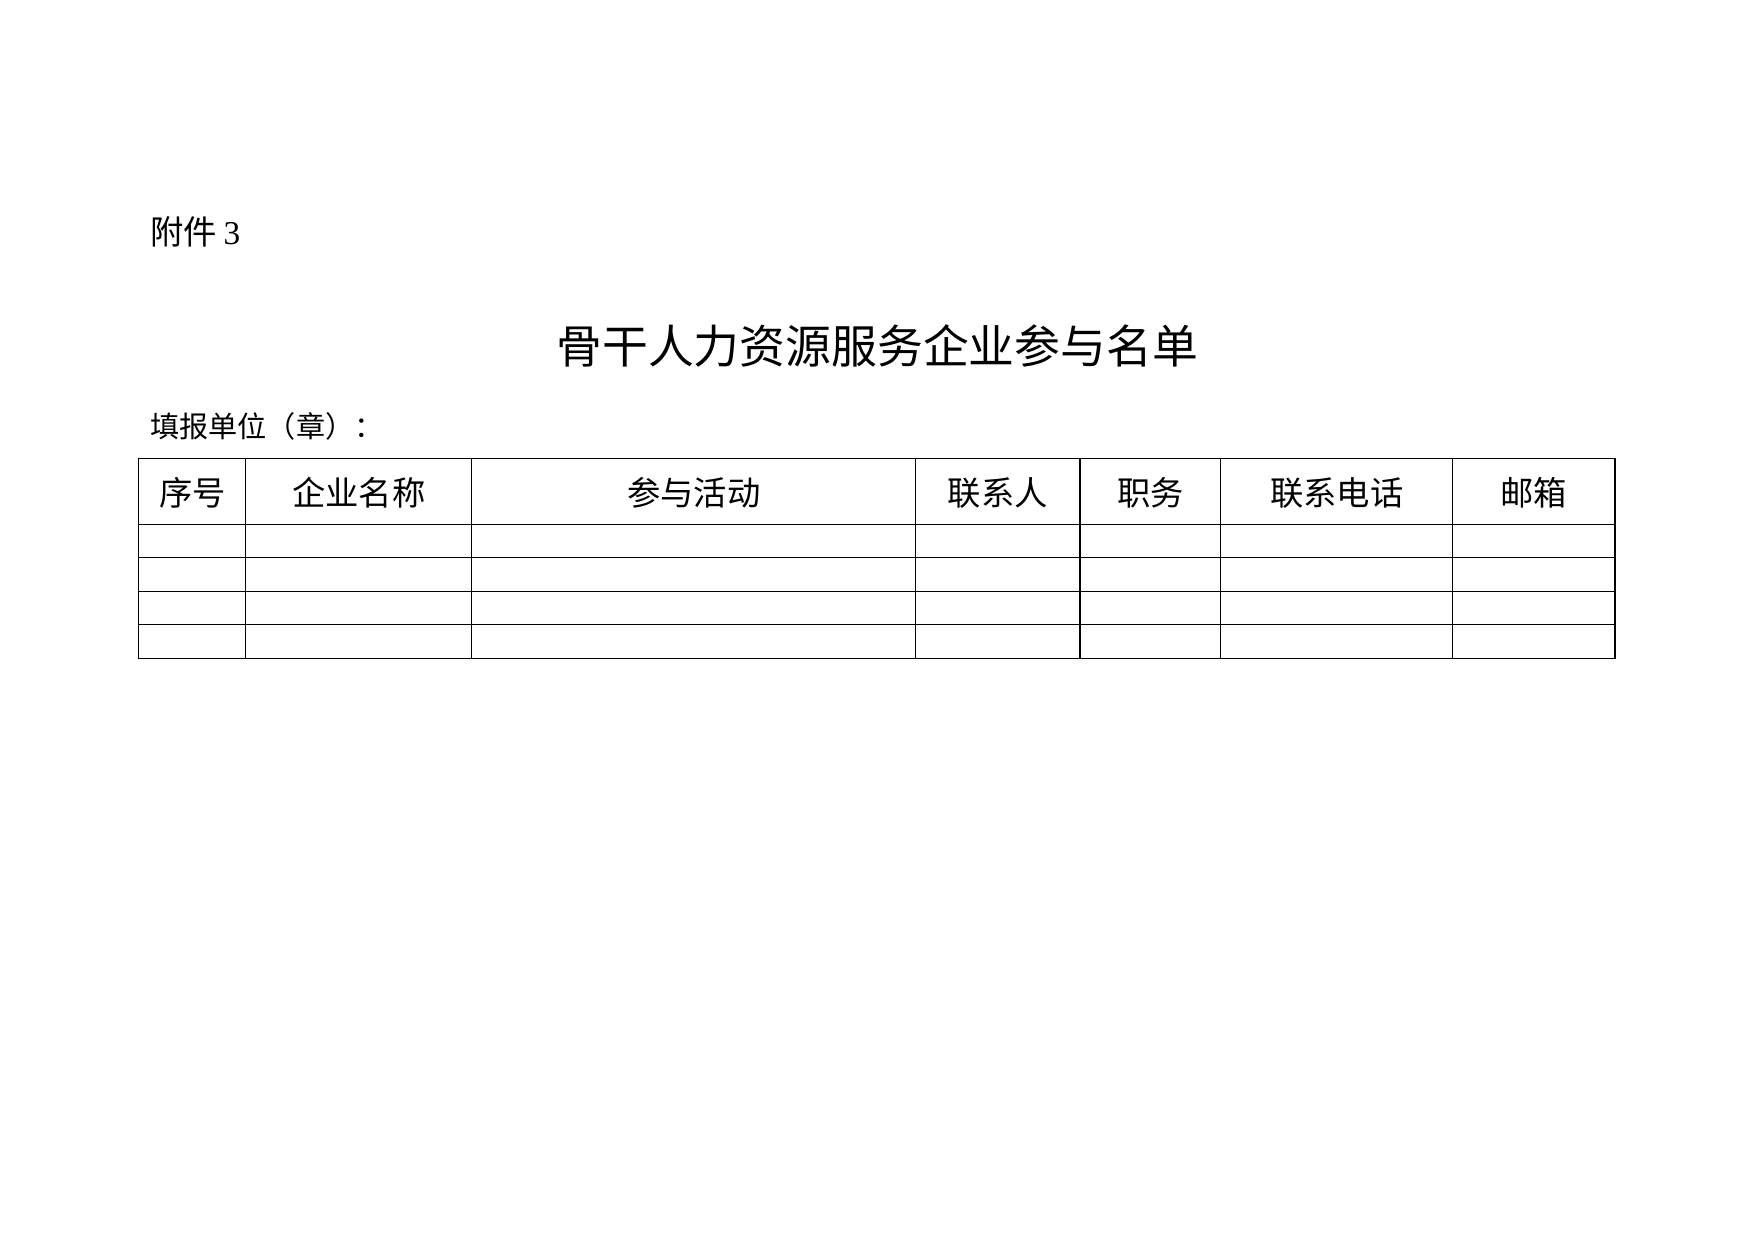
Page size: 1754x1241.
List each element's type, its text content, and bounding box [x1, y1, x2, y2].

table_header 职务 [1081, 459, 1220, 524]
table_header 邮箱 [1453, 459, 1614, 524]
table_cell [1453, 525, 1614, 557]
table_cell [1453, 592, 1614, 624]
table_cell [1081, 592, 1220, 624]
table_cell [1221, 558, 1452, 591]
table_cell [1081, 625, 1220, 658]
table_cell [246, 625, 471, 658]
table_cell [1081, 558, 1220, 591]
table_cell [246, 525, 471, 557]
table_cell [1221, 625, 1452, 658]
table_cell [1453, 625, 1614, 658]
table_cell [916, 592, 1079, 624]
table_cell [1453, 558, 1614, 591]
table_cell [916, 525, 1079, 557]
table_cell [916, 625, 1079, 658]
table_cell [139, 625, 245, 658]
table_cell [246, 558, 471, 591]
table_header 联系电话 [1221, 459, 1452, 524]
table_cell [139, 592, 245, 624]
table_header 企业名称 [246, 459, 471, 524]
table_cell [1221, 525, 1452, 557]
table_cell [139, 558, 245, 591]
table_cell [1081, 525, 1220, 557]
table_cell [472, 558, 915, 591]
table_cell [472, 625, 915, 658]
text 附件3 [150, 198, 1604, 263]
table_header 联系人 [916, 459, 1079, 524]
table_cell [472, 592, 915, 624]
table_cell [139, 525, 245, 557]
table_cell [246, 592, 471, 624]
text 骨干人力资源服务企业参与名单 [150, 295, 1604, 393]
table_header 参与活动 [472, 459, 915, 524]
text 填报单位（章）： [150, 393, 1604, 458]
table_cell [472, 525, 915, 557]
table_header 序号 [139, 459, 245, 524]
table_cell [916, 558, 1079, 591]
table_cell [1221, 592, 1452, 624]
